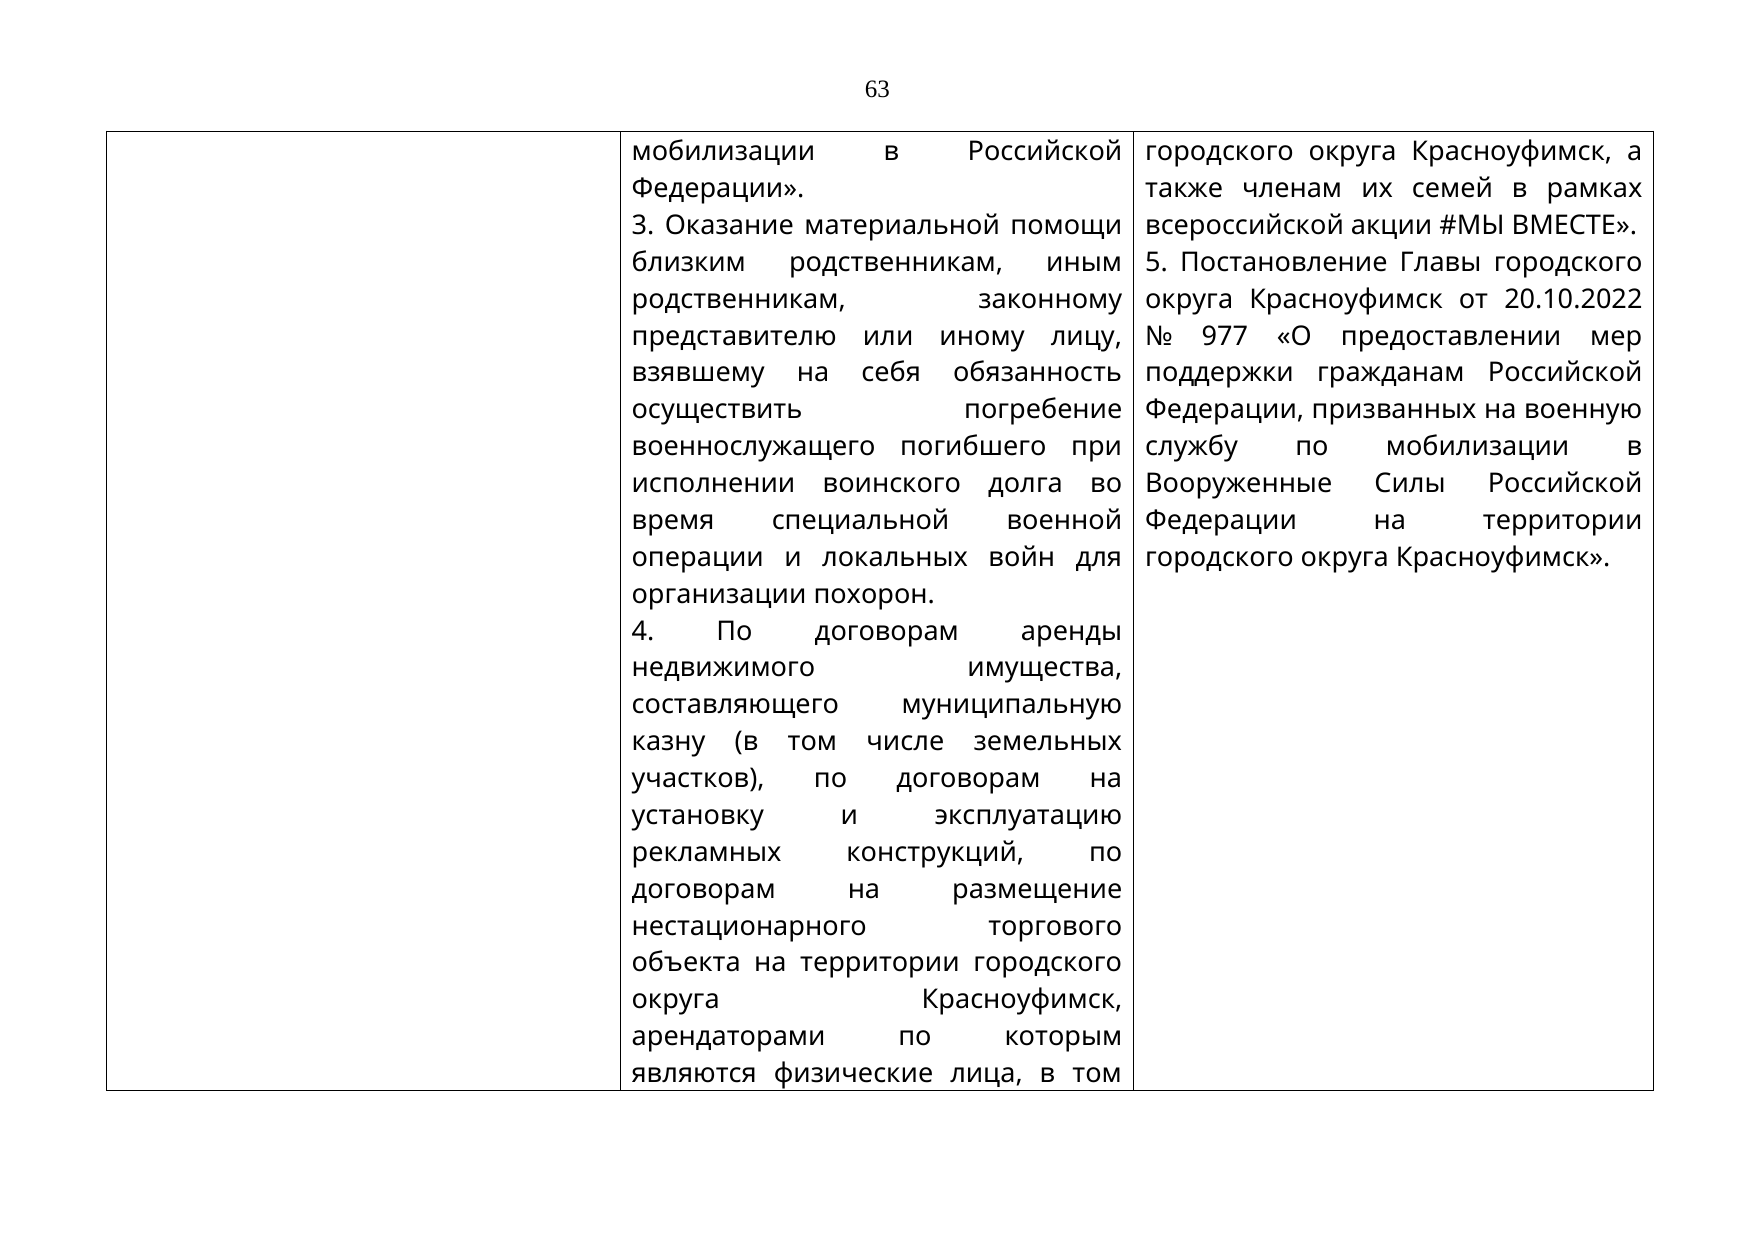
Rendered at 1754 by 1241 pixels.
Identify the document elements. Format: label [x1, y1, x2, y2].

table_cell [621, 132, 1133, 1090]
table_cell [107, 132, 620, 1090]
table_cell [1134, 132, 1653, 1090]
